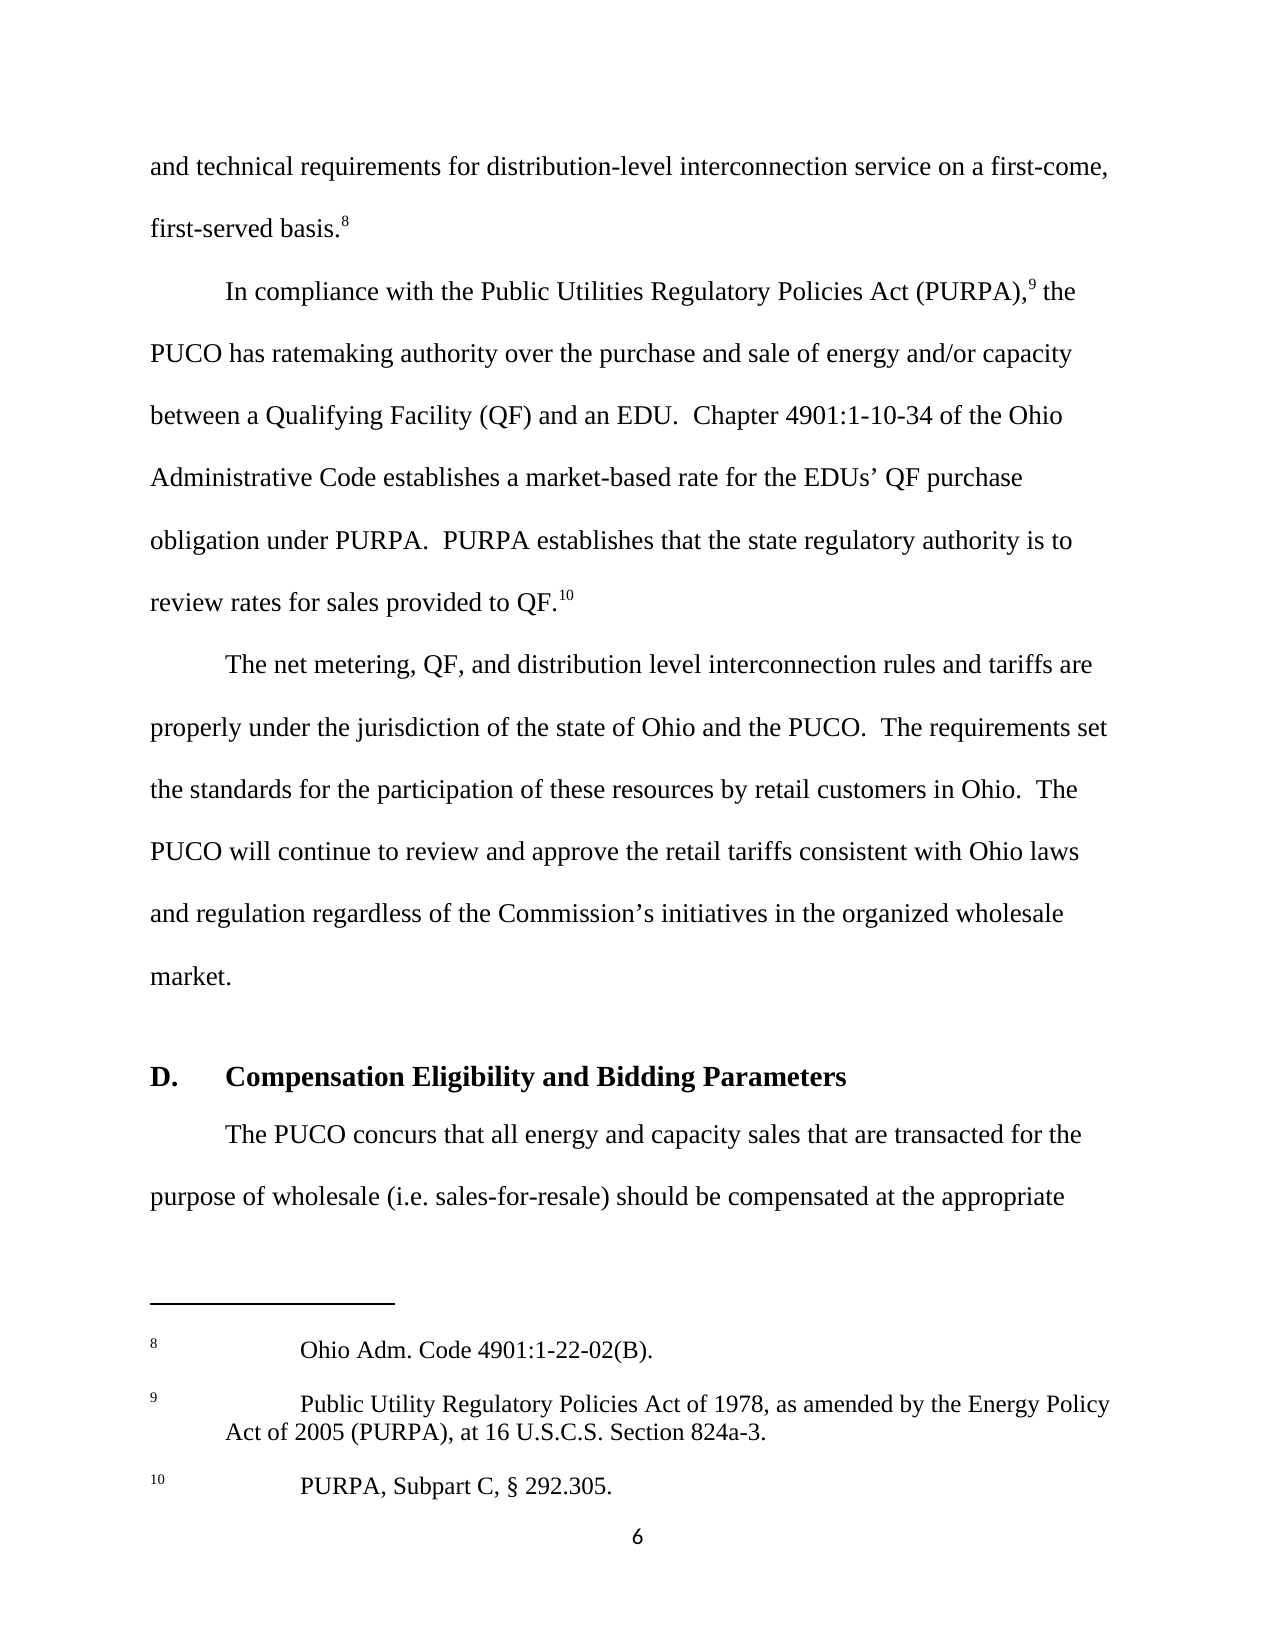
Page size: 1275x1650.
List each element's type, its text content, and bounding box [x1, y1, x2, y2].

subtitle Compensation Eligibility and Bidding Parameters [150, 1059, 975, 1093]
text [150, 1118, 1125, 1212]
text The net metering, QF, and distribution level interconnection rules and tariffs are properly under the jurisdiction of the state of Ohio and the PUCO. The requirements set the standards for the participation of these resources by retail customers in Ohio. The PUCO will continue to review and approve the retail tariffs consistent with Ohio laws and regulation regardless of the Commission’s initiatives in the organized wholesale market. [150, 648, 1125, 991]
text Furthermore, the PUCO generally has jurisdiction over distribution-level interconnection processes both in front of and behind the meter pursuant to 4901:1-22 of the Ohio Administrative Code. Each EDU in the state of Ohio is required to maintain PUCO-approved tariffs that include the contractual guidelines, administrative procedures and technical requirements for distribution-level interconnection service on a first-come, first-served basis. [150, 150, 1125, 243]
text In compliance with the Public Utilities Regulatory Policies Act (PURPA), the PUCO has ratemaking authority over the purchase and sale of energy and/or capacity between a Qualifying Facility (QF) and an EDU. Chapter 4901:1-10-34 of the Ohio Administrative Code establishes a market-based rate for the EDUs’ QF purchase obligation under PURPA. PURPA establishes that the state regulatory authority is to review rates for sales provided to QF. [150, 274, 1125, 617]
